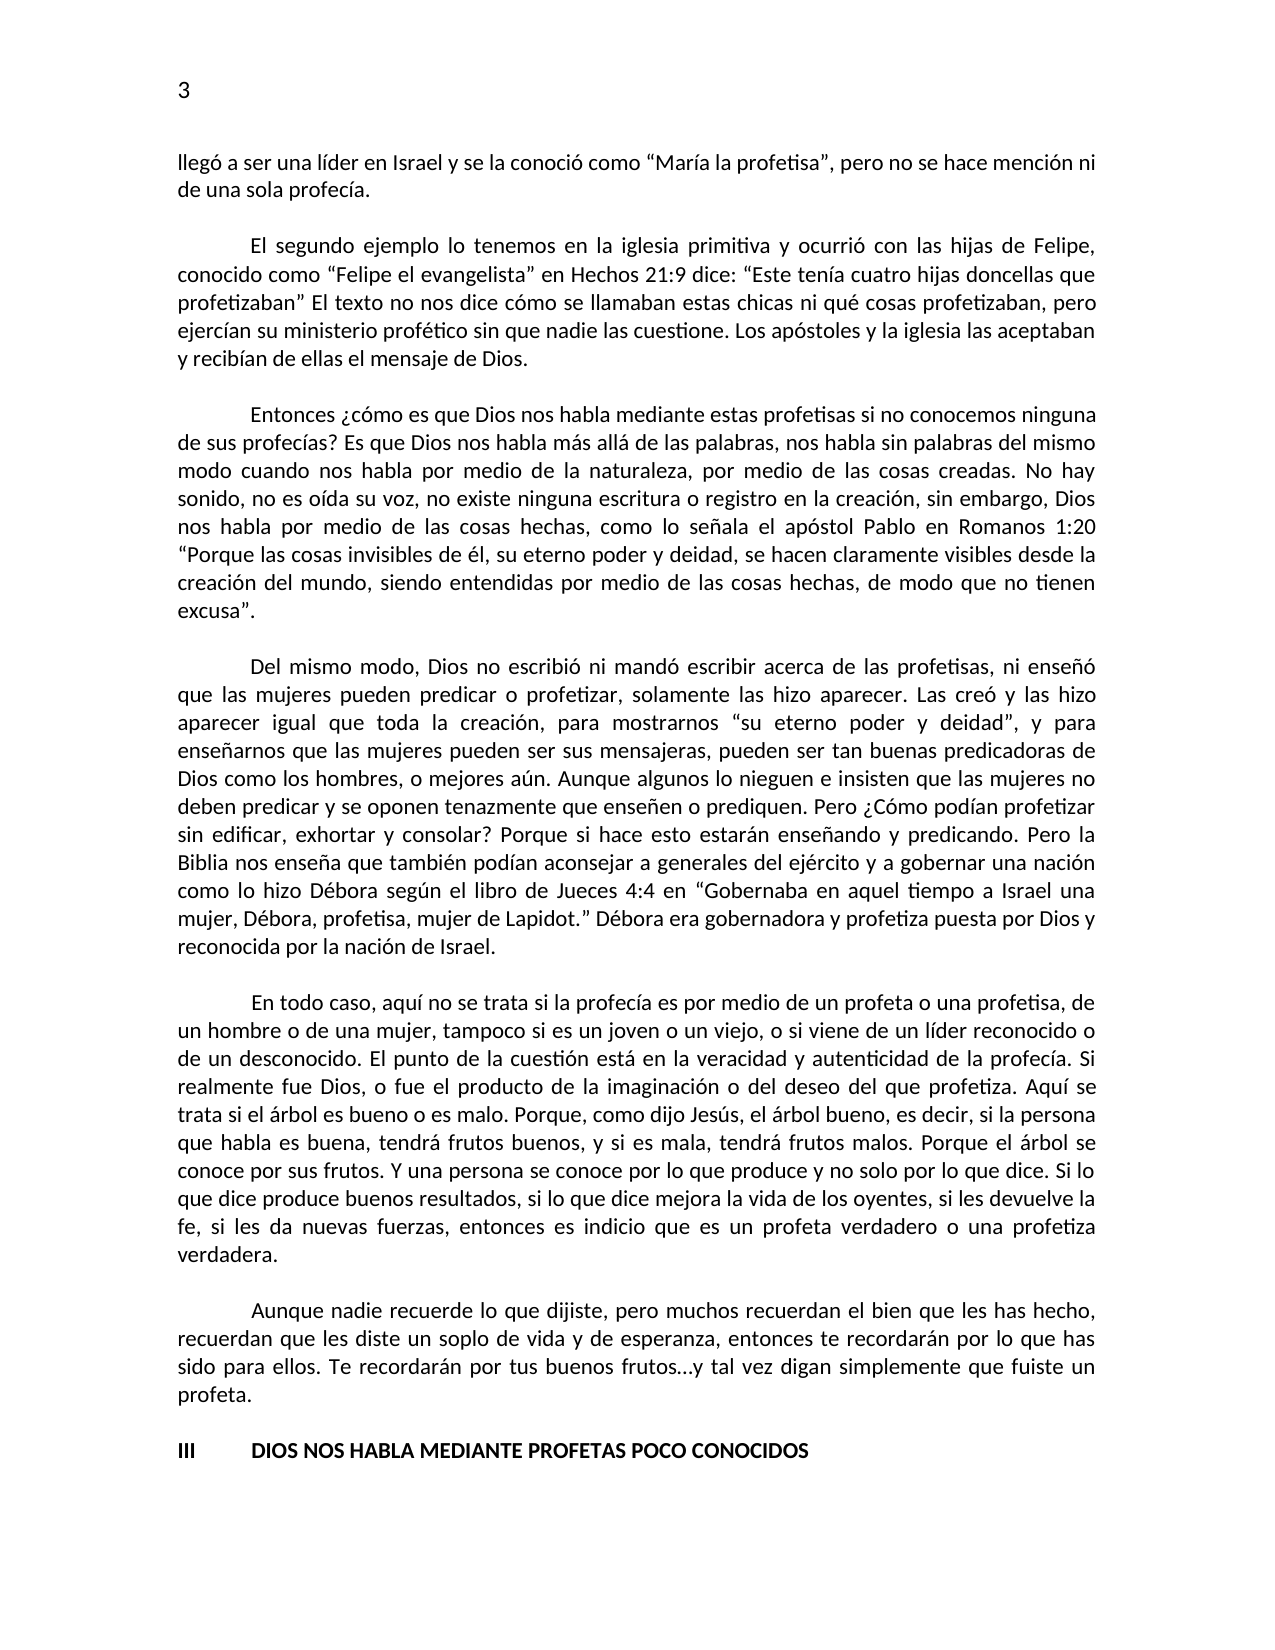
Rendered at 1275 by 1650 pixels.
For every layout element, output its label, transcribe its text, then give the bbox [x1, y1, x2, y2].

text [177, 148, 1098, 204]
text Del mismo modo, Dios no escribió ni mandó escribir acerca de las profetisas, ni enseñó que las mujeres pueden predicar o profetizar, solamente las hizo aparecer. Las creó y las hizo aparecer igual que toda la creación, para mostrarnos “su eterno poder y deidad”, y para enseñarnos que las mujeres pueden ser sus mensajeras, pueden ser tan buenas predicadoras de Dios como los hombres, o mejores aún. Aunque algunos lo nieguen e insisten que las mujeres no deben predicar y se oponen tenazmente que enseñen o prediquen. Pero ¿Cómo podían profetizar sin edificar, exhortar y consolar? Porque si hace esto estarán enseñando y predicando. Pero la Biblia nos enseña que también podían aconsejar a generales del ejército y a gobernar una nación como lo hizo Débora según el libro de Jueces 4:4 en “Gobernaba en aquel tiempo a Israel una mujer, Débora, profetisa, mujer de Lapidot.” Débora era gobernadora y profetiza puesta por Dios y reconocida por la nación de Israel. [177, 652, 1098, 960]
text En todo caso, aquí no se trata si la profecía es por medio de un profeta o una profetisa, de un hombre o de una mujer, tampoco si es un joven o un viejo, o si viene de un líder reconocido o de un desconocido. El punto de la cuestión está en la veracidad y autenticidad de la profecía. Si realmente fue Dios, o fue el producto de la imaginación o del deseo del que profetiza. Aquí se trata si el árbol es bueno o es malo. Porque, como dijo Jesús, el árbol bueno, es decir, si la persona que habla es buena, tendrá frutos buenos, y si es mala, tendrá frutos malos. Porque el árbol se conoce por sus frutos. Y una persona se conoce por lo que produce y no solo por lo que dice. Si lo que dice produce buenos resultados, si lo que dice mejora la vida de los oyentes, si les devuelve la fe, si les da nuevas fuerzas, entonces es indicio que es un profeta verdadero o una profetiza verdadera. [177, 988, 1098, 1268]
text III DIOS NOS HABLA MEDIANTE PROFETAS POCO CONOCIDOS [177, 1437, 1098, 1464]
text Aunque nadie recuerde lo que dijiste, pero muchos recuerdan el bien que les has hecho, recuerdan que les diste un soplo de vida y de esperanza, entonces te recordarán por lo que has sido para ellos. Te recordarán por tus buenos frutos…y tal vez digan simplemente que fuiste un profeta. [177, 1296, 1098, 1408]
text El segundo ejemplo lo tenemos en la iglesia primitiva y ocurrió con las hijas de Felipe, conocido como “Felipe el evangelista” en Hechos 21:9 dice: “Este tenía cuatro hijas doncellas que profetizaban” El texto no nos dice cómo se llamaban estas chicas ni qué cosas profetizaban, pero ejercían su ministerio profético sin que nadie las cuestione. Los apóstoles y la iglesia las aceptaban y recibían de ellas el mensaje de Dios. [177, 232, 1098, 372]
text Entonces ¿cómo es que Dios nos habla mediante estas profetisas si no conocemos ninguna de sus profecías? Es que Dios nos habla más allá de las palabras, nos habla sin palabras del mismo modo cuando nos habla por medio de la naturaleza, por medio de las cosas creadas. No hay sonido, no es oída su voz, no existe ninguna escritura o registro en la creación, sin embargo, Dios nos habla por medio de las cosas hechas, como lo señala el apóstol Pablo en Romanos 1:20 “Porque las cosas invisibles de él, su eterno poder y deidad, se hacen claramente visibles desde la creación del mundo, siendo entendidas por medio de las cosas hechas, de modo que no tienen excusa”. [177, 400, 1098, 624]
